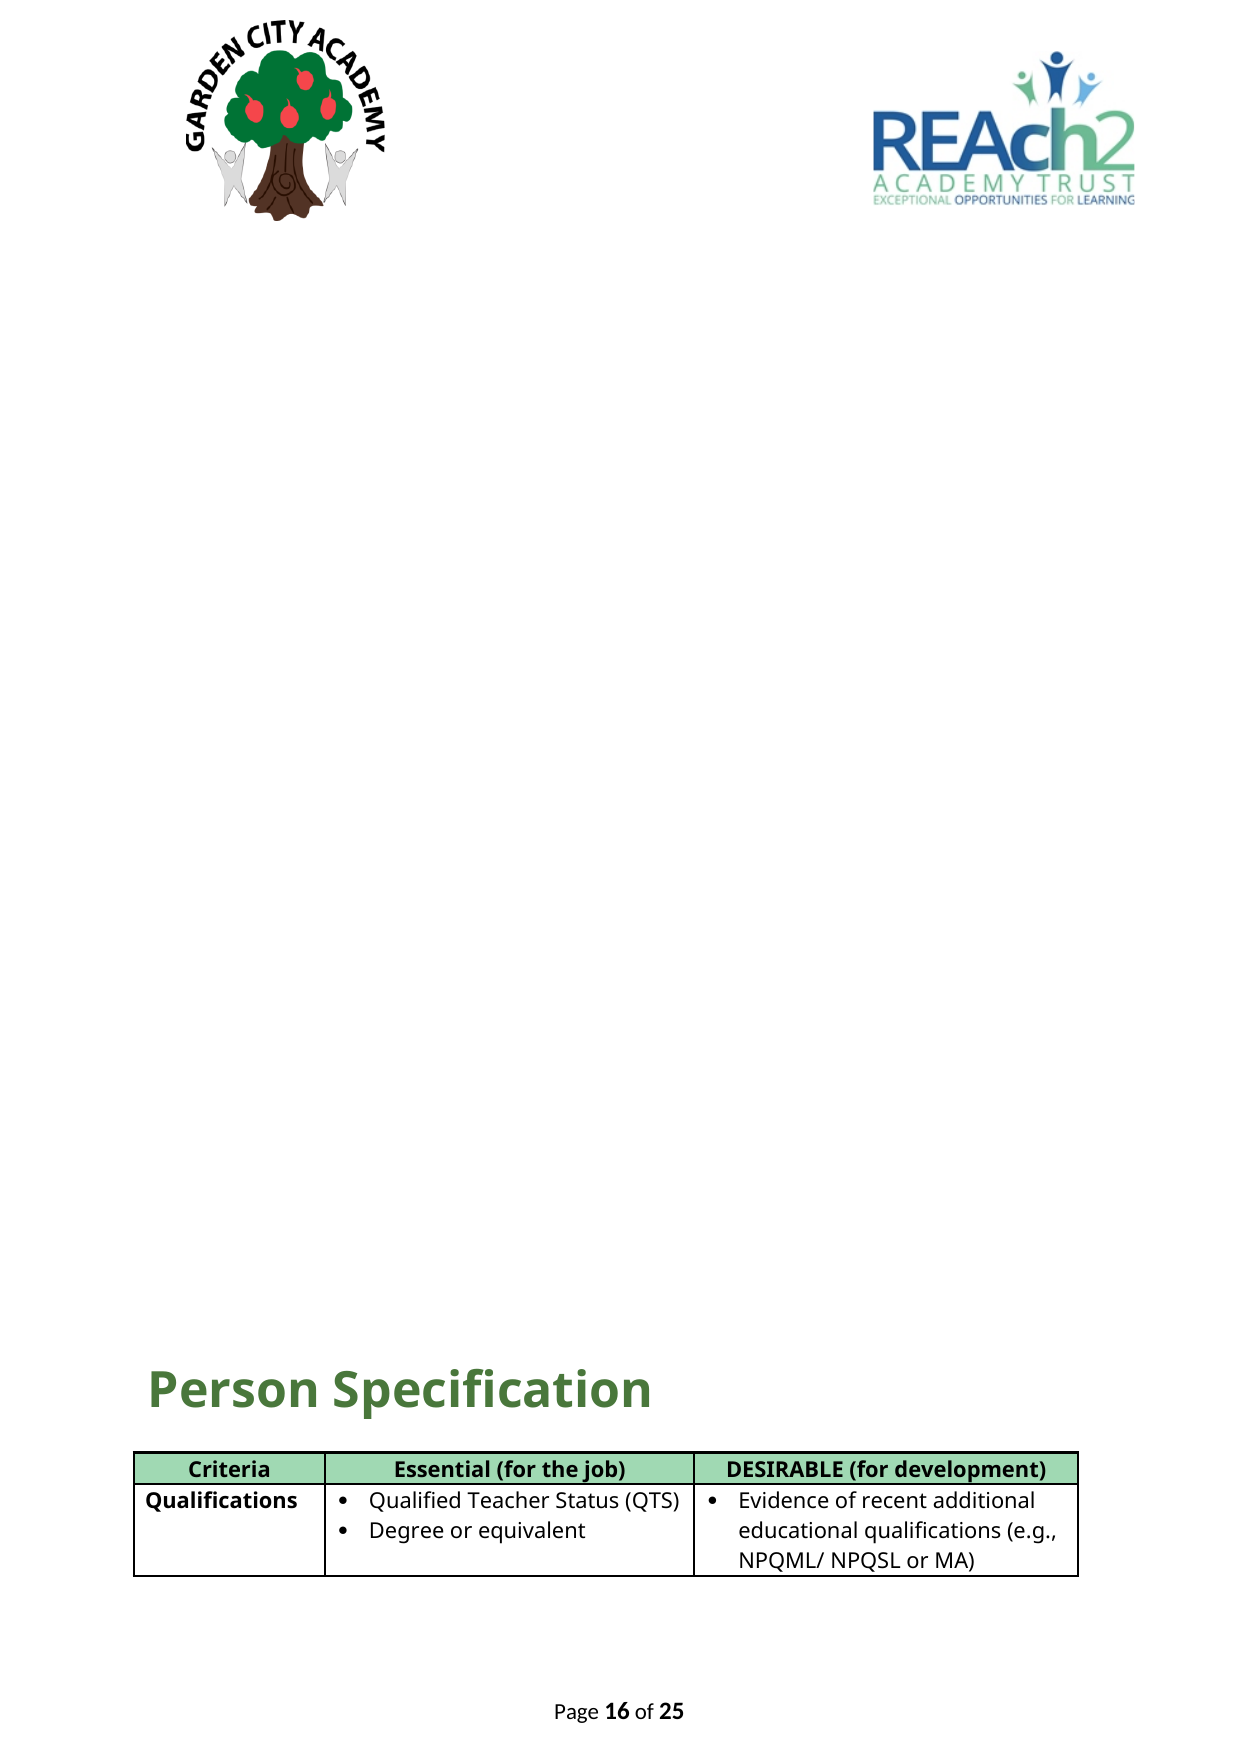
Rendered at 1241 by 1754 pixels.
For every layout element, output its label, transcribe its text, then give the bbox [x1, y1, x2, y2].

picture [871, 51, 1134, 204]
subtitle Person Specification [148, 1353, 1090, 1422]
table_header Essential (for the job) [326, 1454, 693, 1483]
table_cell Qualified Teacher Status (QTS) Degree or equivalent [326, 1485, 693, 1575]
table_header DESIRABLE (for development) [695, 1454, 1077, 1483]
picture [186, 20, 385, 221]
table_cell Evidence of recent additional educational qualifications (e.g., NPQML/ NPQSL or MA) [695, 1485, 1077, 1575]
table_cell Qualifications [135, 1485, 324, 1575]
table_header Criteria [135, 1454, 324, 1483]
